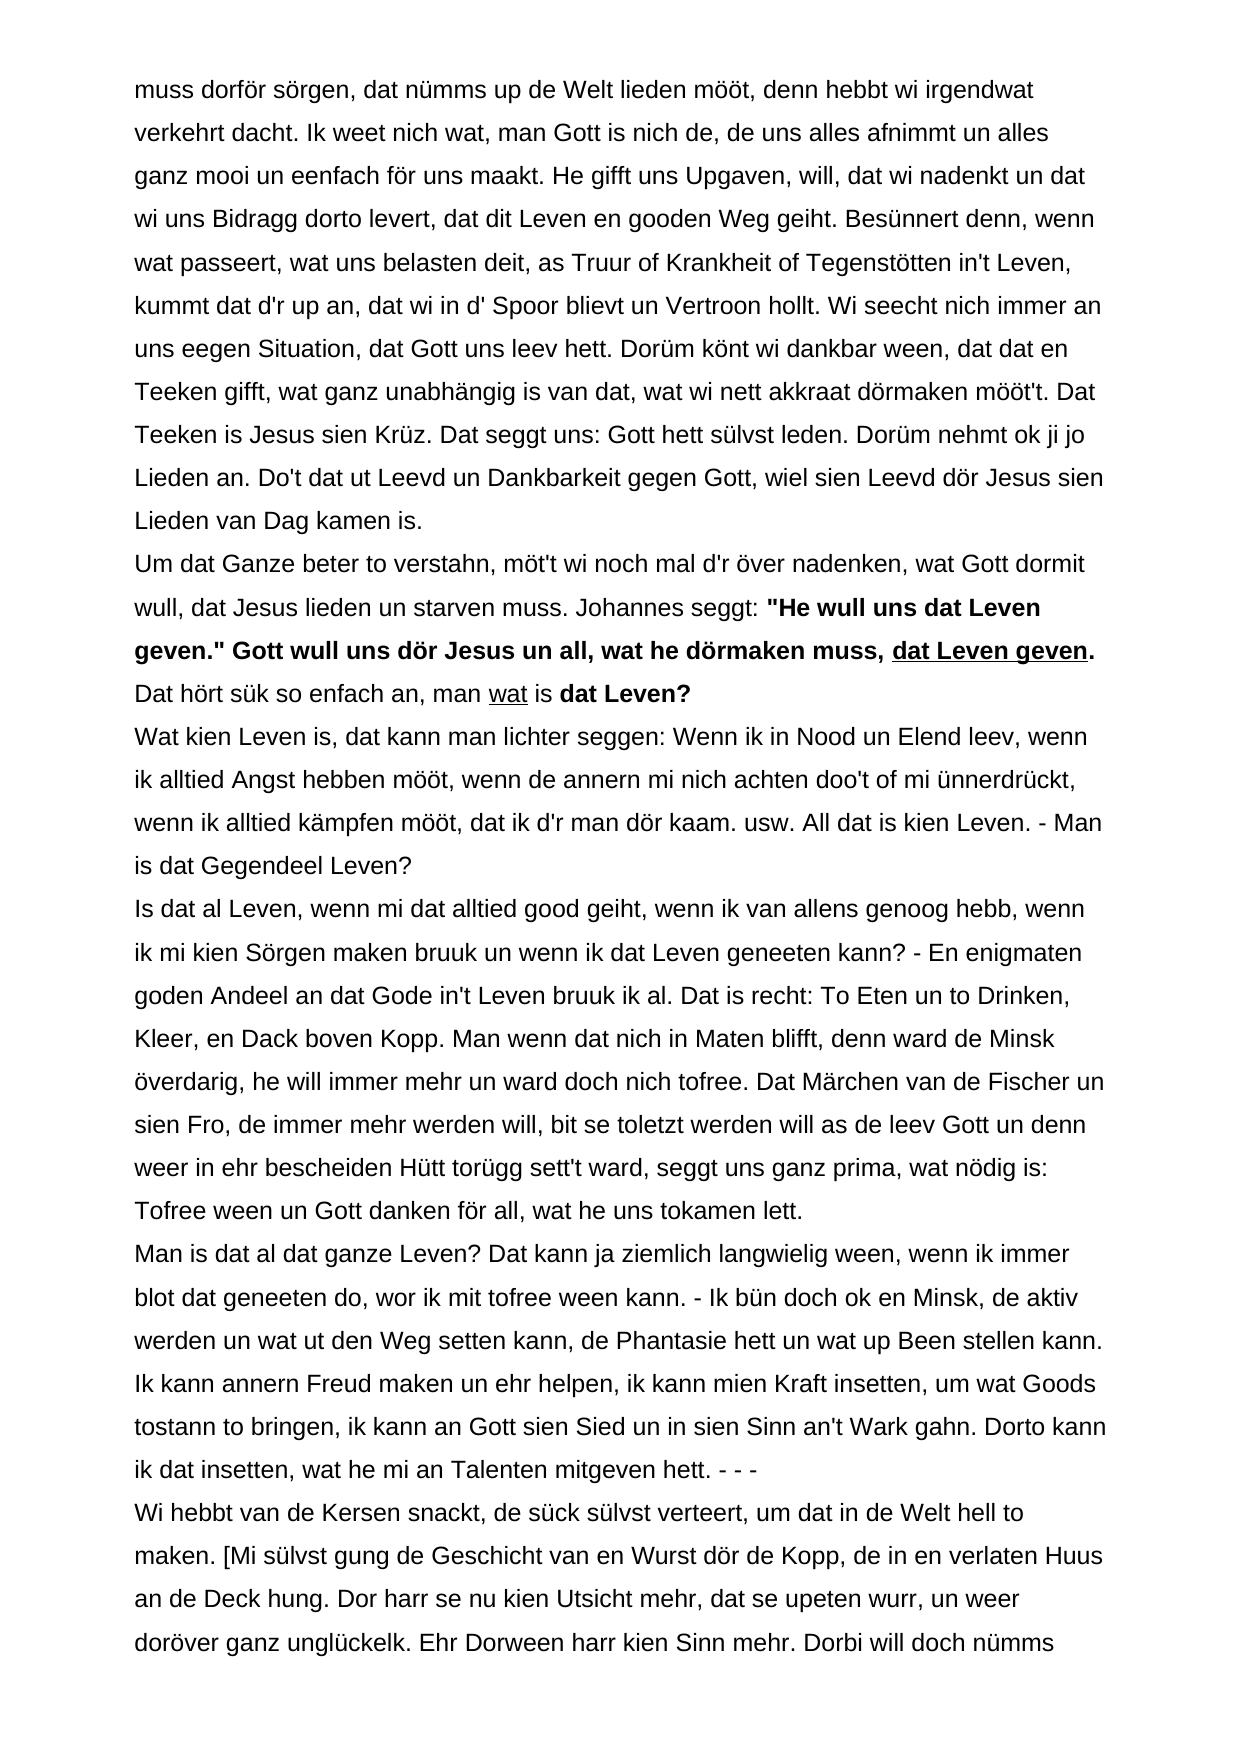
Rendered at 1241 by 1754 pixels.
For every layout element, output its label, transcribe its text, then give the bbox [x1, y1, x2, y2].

text Is dat al Leven, wenn mi dat alltied good geiht, wenn ik van allens genoog hebb, wenn ik mi kien Sörgen maken bruuk un wenn ik dat Leven geneeten kann? - En enigmaten goden Andeel an dat Gode in't Leven bruuk ik al. Dat is recht: To Eten un to Drinken, Kleer, en Dack boven Kopp. Man wenn dat nich in Maten blifft, denn ward de Minsk överdarig, he will immer mehr un ward doch nich tofree. Dat Märchen van de Fischer un sien Fro, de immer mehr werden will, bit se toletzt werden will as de leev Gott un denn weer in ehr bescheiden Hütt torügg sett't ward, seggt uns ganz prima, wat nödig is: Tofree ween un Gott danken för all, wat he uns tokamen lett. [134, 894, 1109, 1225]
text Man is dat al dat ganze Leven? Dat kann ja ziemlich langwielig ween, wenn ik immer blot dat geneeten do, wor ik mit tofree ween kann. - Ik bün doch ok en Minsk, de aktiv werden un wat ut den Weg setten kann, de Phantasie hett un wat up Been stellen kann. Ik kann annern Freud maken un ehr helpen, ik kann mien Kraft insetten, um wat Goods tostann to bringen, ik kann an Gott sien Sied un in sien Sinn an't Wark gahn. Dorto kann ik dat insetten, wat he mi an Talenten mitgeven hett. - - - [134, 1239, 1109, 1484]
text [134, 75, 1109, 535]
text Um dat Ganze beter to verstahn, möt't wi noch mal d'r över nadenken, wat Gott dormit wull, dat Jesus lieden un starven muss. Johannes seggt: "He wull uns dat Leven geven." Gott wull uns dör Jesus un all, wat he dörmaken muss, dat Leven geven. Dat hört sük so enfach an, man wat is dat Leven? [134, 549, 1109, 707]
text Wat kien Leven is, dat kann man lichter seggen: Wenn ik in Nood un Elend leev, wenn ik alltied Angst hebben mööt, wenn de annern mi nich achten doo't of mi ünnerdrückt, wenn ik alltied kämpfen mööt, dat ik d'r man dör kaam. usw. All dat is kien Leven. - Man is dat Gegendeel Leven? [134, 722, 1109, 880]
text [134, 1498, 1109, 1656]
